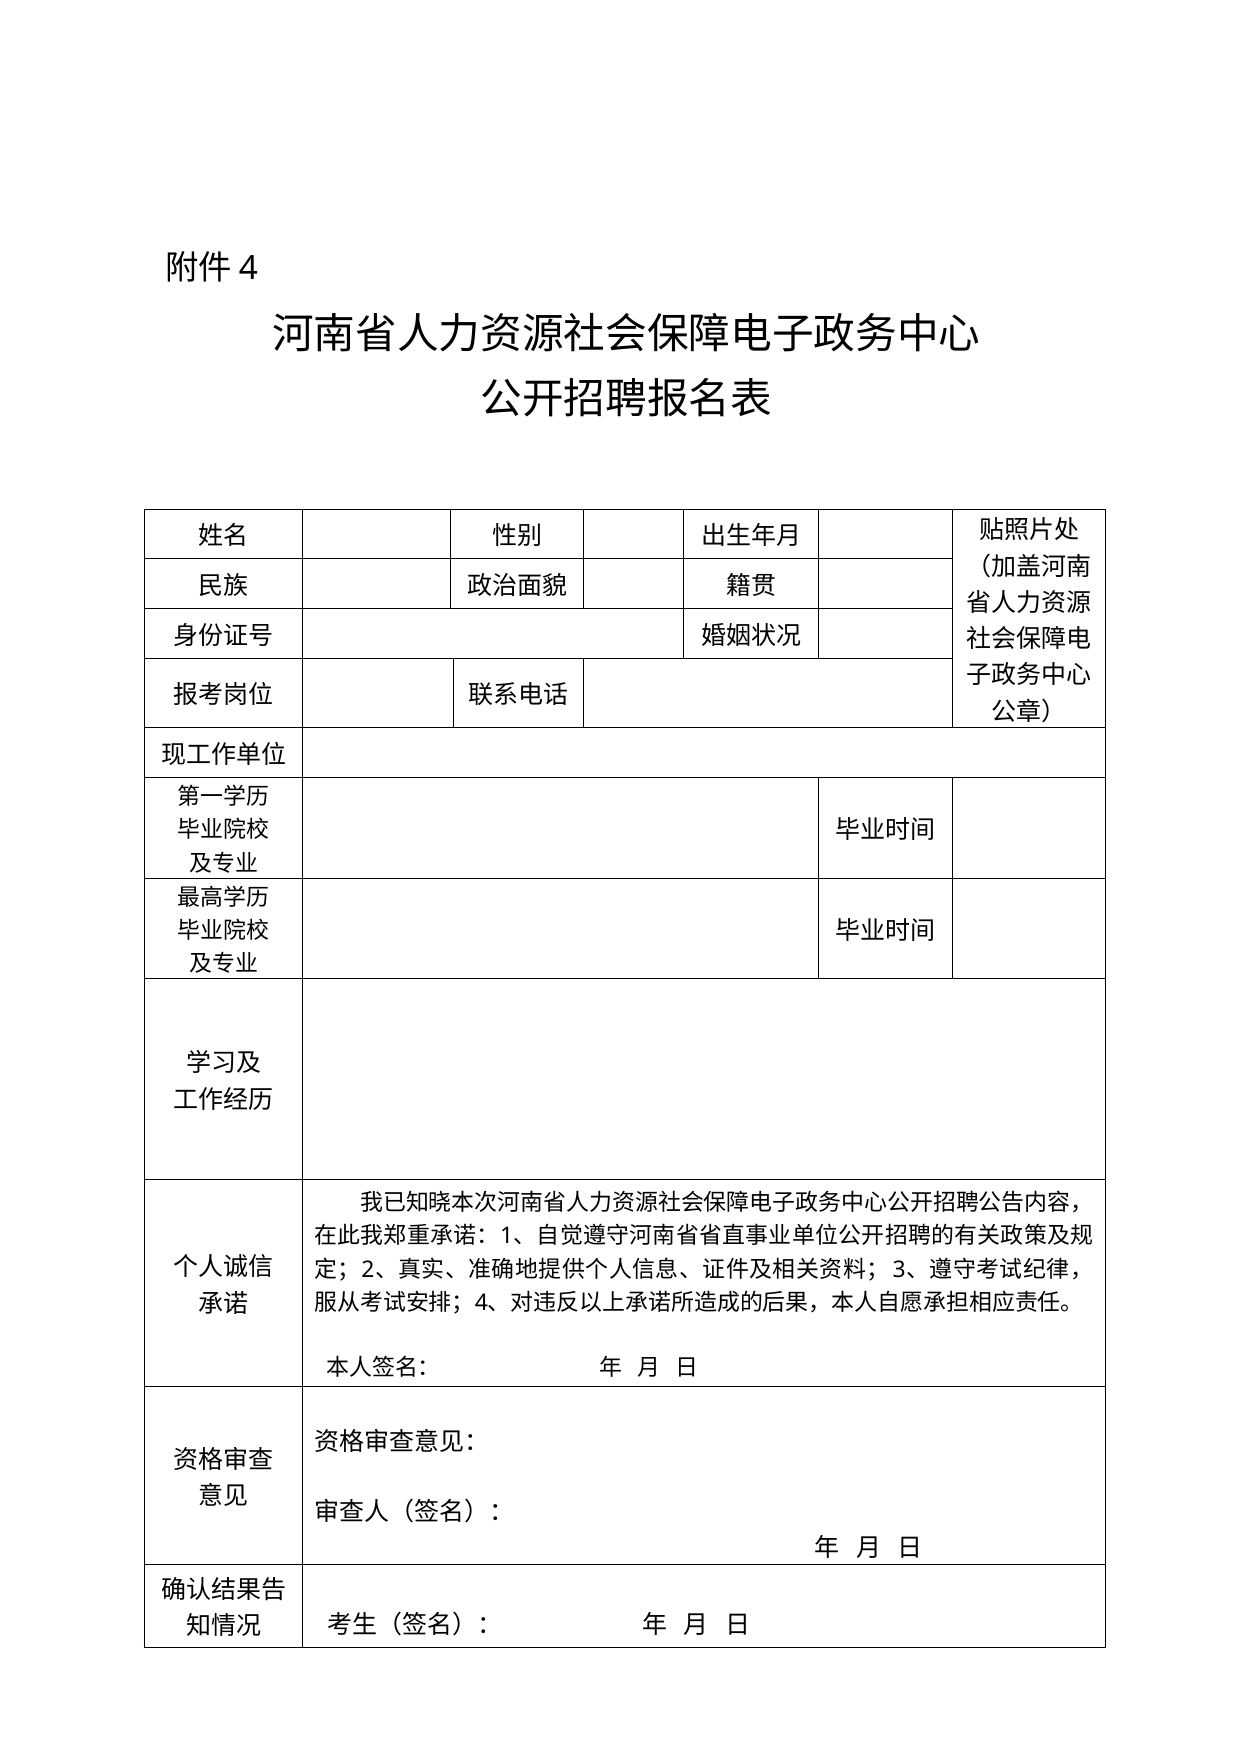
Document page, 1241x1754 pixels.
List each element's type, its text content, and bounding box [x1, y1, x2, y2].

table_cell 资格审查意见： 审查人（签名）： 年 月 日 [303, 1387, 1105, 1564]
table_header [303, 510, 450, 558]
table_cell 婚姻状况 [684, 609, 818, 658]
table_header 性别 [451, 510, 583, 558]
table_cell 考生（签名）： 年 月 日 [303, 1565, 1105, 1647]
table_cell 第一学历 毕业院校 及专业 [145, 778, 302, 878]
table_cell 现工作单位 [145, 728, 302, 777]
table_cell [584, 659, 952, 727]
table_cell [303, 659, 453, 727]
table_cell 学习及 工作经历 [145, 979, 302, 1179]
table_header 贴照片处（加盖河南省人力资源社会保障电子政务中心公章） [953, 510, 1105, 727]
table_cell [819, 559, 952, 608]
table_cell [819, 609, 952, 658]
table_cell 毕业时间 [819, 879, 952, 978]
table_cell [303, 609, 683, 658]
table_cell [953, 879, 1105, 978]
text 公开招聘报名表 [165, 363, 1087, 428]
table_cell 毕业时间 [819, 778, 952, 878]
table_cell [953, 778, 1105, 878]
table_cell 民族 [145, 559, 302, 608]
table_header 姓名 [145, 510, 302, 558]
table_cell 政治面貌 [451, 559, 583, 608]
table_cell [303, 979, 1105, 1179]
table_cell 资格审查 意见 [145, 1387, 302, 1564]
table_header [819, 510, 952, 558]
table_cell [303, 879, 818, 978]
table_header 出生年月 [684, 510, 818, 558]
table_cell [303, 728, 1105, 777]
text 附件4 [165, 233, 1087, 298]
table_cell 我已知晓本次河南省人力资源社会保障电子政务中心公开招聘公告内容，在此我郑重承诺：1、自觉遵守河南省省直事业单位公开招聘的有关政策及规定；2、真实、准确地提供个人信息、证件及相关资料；3、遵守考试纪律，服从考试安排；4、对违反以上承诺所造成的后果，本人自愿承担相应责任。 本人签名： 年 月 日 [303, 1180, 1105, 1386]
text 河南省人力资源社会保障电子政务中心 [165, 298, 1087, 363]
table_cell 联系电话 [454, 659, 583, 727]
table_cell [584, 559, 683, 608]
table_cell 个人诚信 承诺 [145, 1180, 302, 1386]
table_cell [303, 559, 450, 608]
table_cell 报考岗位 [145, 659, 302, 727]
table_header [584, 510, 683, 558]
table_cell [303, 778, 818, 878]
table_cell 身份证号 [145, 609, 302, 658]
table_cell 确认结果告知情况 [145, 1565, 302, 1647]
table_cell 籍贯 [684, 559, 818, 608]
table_cell 最高学历 毕业院校 及专业 [145, 879, 302, 978]
